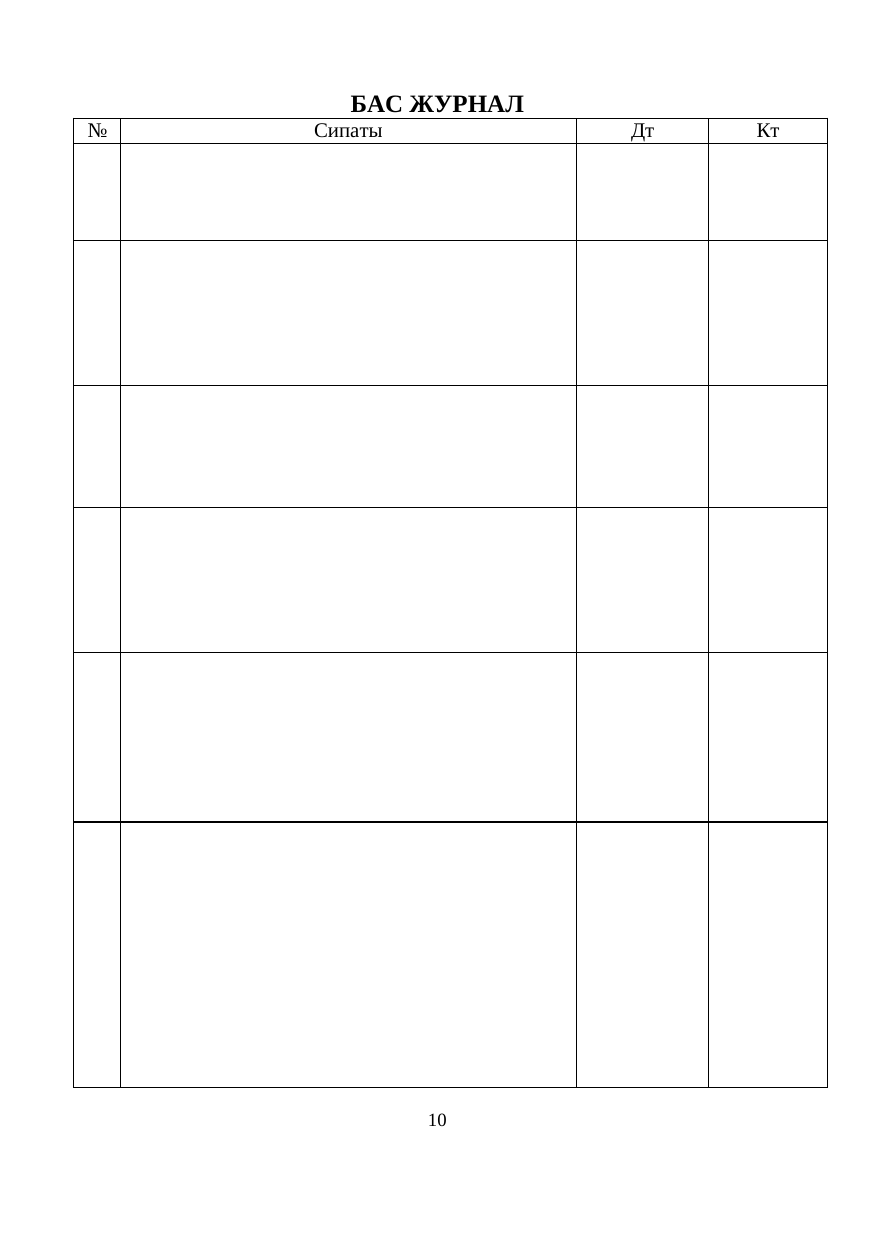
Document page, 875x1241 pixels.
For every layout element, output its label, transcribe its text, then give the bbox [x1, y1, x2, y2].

table_cell [74, 386, 120, 507]
table_cell [121, 241, 576, 385]
table_cell [121, 823, 576, 1087]
table_cell [74, 241, 120, 385]
table_cell [577, 241, 708, 385]
table_cell [709, 144, 827, 240]
table_cell [74, 508, 120, 652]
table_cell [709, 241, 827, 385]
table_cell [709, 508, 827, 652]
table_cell [121, 653, 576, 821]
table_header Кт [709, 119, 827, 142]
table_cell [74, 653, 120, 821]
table_cell [577, 823, 708, 1087]
table_header Сипаты [121, 119, 576, 142]
table_cell [577, 508, 708, 652]
table_cell [74, 823, 120, 1087]
table_cell [709, 823, 827, 1087]
table_header Дт [577, 119, 708, 142]
table_cell [709, 386, 827, 507]
table_cell [121, 386, 576, 507]
table_cell [577, 653, 708, 821]
table_cell [577, 144, 708, 240]
text БАС ЖУРНАЛ [89, 89, 785, 117]
table_cell [577, 386, 708, 507]
table_header № [74, 119, 120, 142]
table_cell [121, 508, 576, 652]
table_cell [74, 144, 120, 240]
table_cell [709, 653, 827, 821]
table_cell [121, 144, 576, 240]
